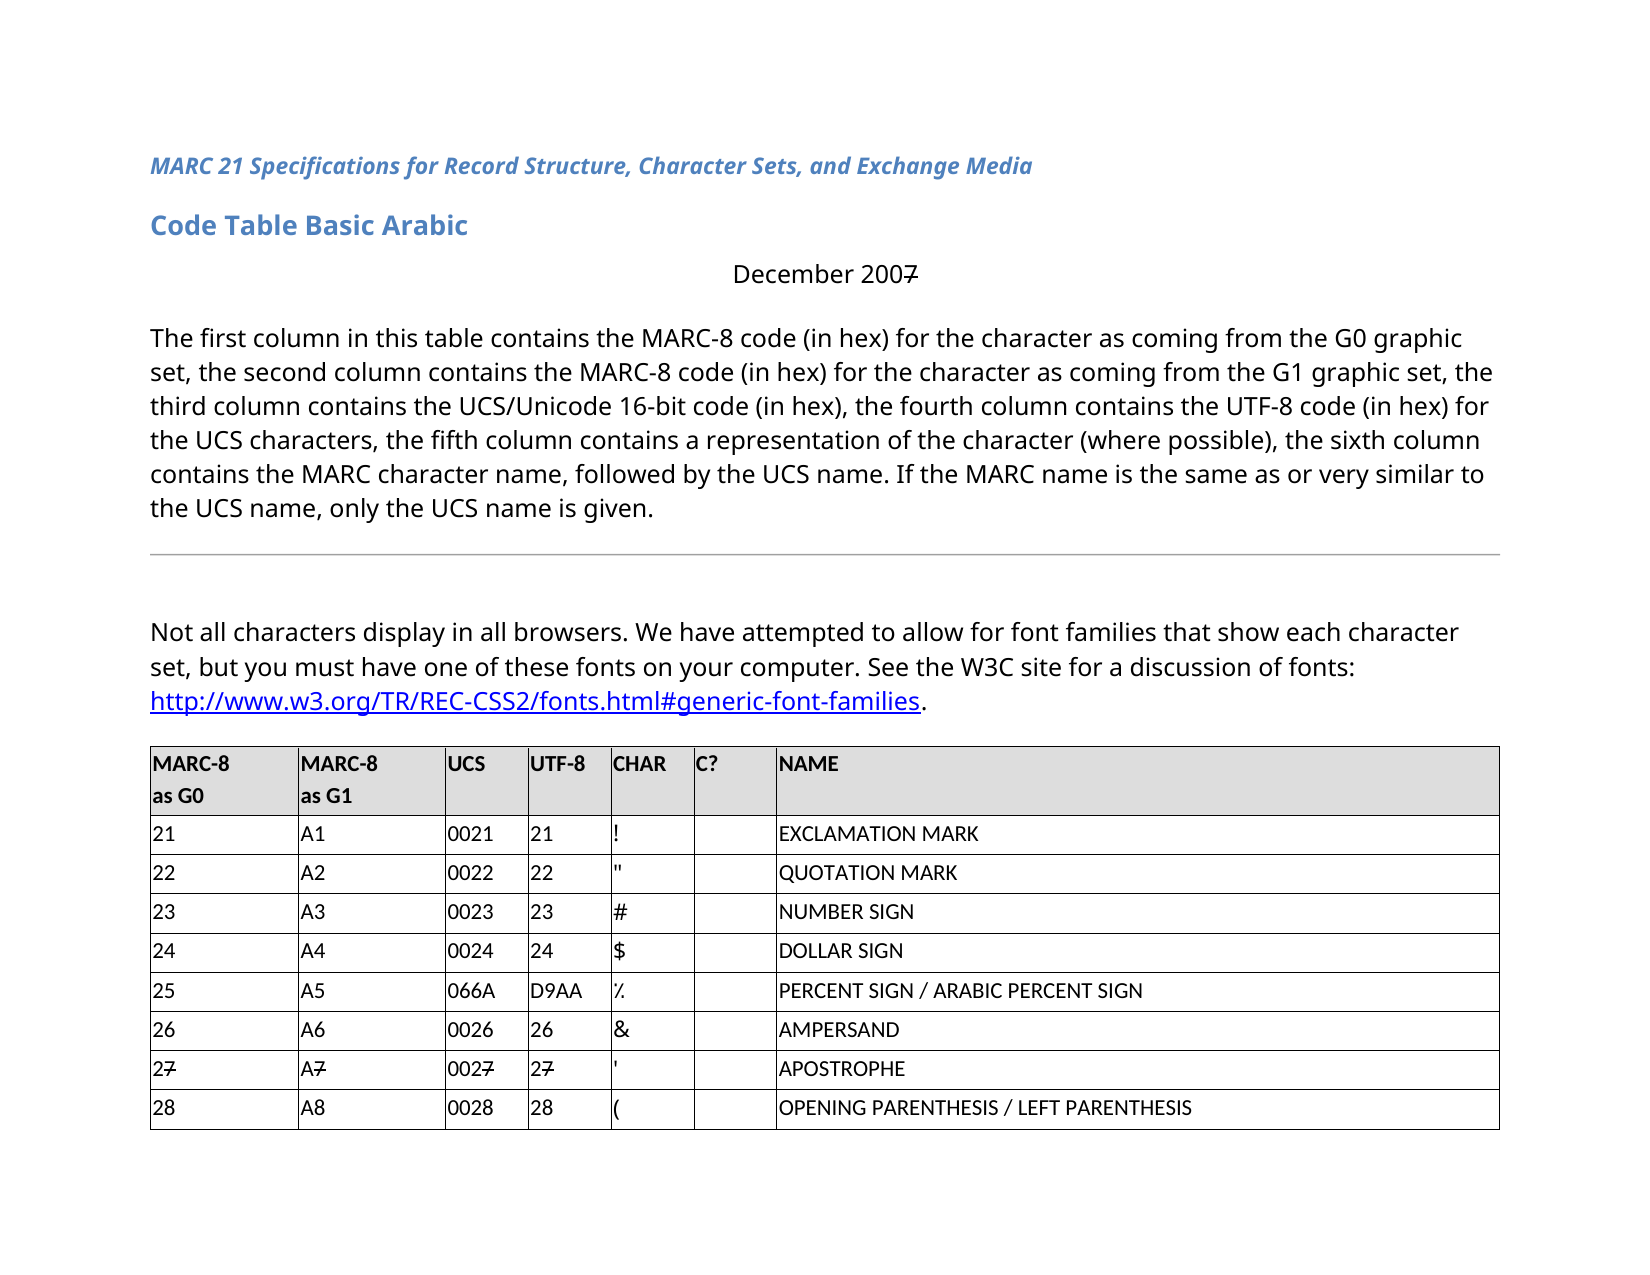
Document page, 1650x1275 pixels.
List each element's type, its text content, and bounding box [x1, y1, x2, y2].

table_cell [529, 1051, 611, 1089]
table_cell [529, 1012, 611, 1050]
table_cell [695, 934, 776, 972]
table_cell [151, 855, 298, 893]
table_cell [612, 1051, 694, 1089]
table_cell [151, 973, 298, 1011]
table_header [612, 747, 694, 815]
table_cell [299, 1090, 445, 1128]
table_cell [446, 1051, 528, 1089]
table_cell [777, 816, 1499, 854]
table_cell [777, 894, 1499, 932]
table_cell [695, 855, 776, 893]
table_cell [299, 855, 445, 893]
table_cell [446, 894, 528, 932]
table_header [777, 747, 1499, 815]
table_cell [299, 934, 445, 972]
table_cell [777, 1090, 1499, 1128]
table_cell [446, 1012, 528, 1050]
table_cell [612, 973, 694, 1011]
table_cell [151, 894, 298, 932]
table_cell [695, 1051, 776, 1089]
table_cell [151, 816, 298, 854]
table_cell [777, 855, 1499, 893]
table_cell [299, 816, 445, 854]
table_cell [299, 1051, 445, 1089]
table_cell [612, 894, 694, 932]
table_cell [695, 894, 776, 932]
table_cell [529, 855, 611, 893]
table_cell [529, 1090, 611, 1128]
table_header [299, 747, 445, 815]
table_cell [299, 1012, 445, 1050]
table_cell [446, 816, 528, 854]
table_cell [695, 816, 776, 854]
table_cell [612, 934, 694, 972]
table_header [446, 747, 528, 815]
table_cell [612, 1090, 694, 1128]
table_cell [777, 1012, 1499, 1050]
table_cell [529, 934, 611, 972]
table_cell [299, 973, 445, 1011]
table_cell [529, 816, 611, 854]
subtitle MARC 21 Specifications for Record Structure, Character Sets, and Exchange Media [150, 150, 1500, 181]
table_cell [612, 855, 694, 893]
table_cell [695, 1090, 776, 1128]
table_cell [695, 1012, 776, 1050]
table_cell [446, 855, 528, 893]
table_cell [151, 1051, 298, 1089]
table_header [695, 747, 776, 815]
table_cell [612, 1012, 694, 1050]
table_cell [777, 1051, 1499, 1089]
subtitle Code Table Basic Arabic [150, 207, 1500, 244]
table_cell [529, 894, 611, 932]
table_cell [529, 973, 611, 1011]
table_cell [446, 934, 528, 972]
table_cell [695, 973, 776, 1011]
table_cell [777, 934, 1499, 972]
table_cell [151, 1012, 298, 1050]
title December 2007 [150, 257, 1500, 291]
text Not all characters display in all browsers. We have attempted to allow for font families that show each character set, but you must have one of these fonts on your computer. See the W3C site for a discussion of fonts: http://www.w3.org/TR/REC-CSS2/fonts.html#generic-font-families. [150, 615, 1500, 717]
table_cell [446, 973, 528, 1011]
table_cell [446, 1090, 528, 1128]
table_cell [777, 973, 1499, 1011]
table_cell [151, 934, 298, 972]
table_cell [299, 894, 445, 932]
text The first column in this table contains the MARC-8 code (in hex) for the character as coming from the G0 graphic set, the second column contains the MARC-8 code (in hex) for the character as coming from the G1 graphic set, the third column contains the UCS/Unicode 16-bit code (in hex), the fourth column contains the UTF-8 code (in hex) for the UCS characters, the fifth column contains a representation of the character (where possible), the sixth column contains the MARC character name, followed by the UCS name. If the MARC name is the same as or very similar to the UCS name, only the UCS name is given. [150, 320, 1500, 524]
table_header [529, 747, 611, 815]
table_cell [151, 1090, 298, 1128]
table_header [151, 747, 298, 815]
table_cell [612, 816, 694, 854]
